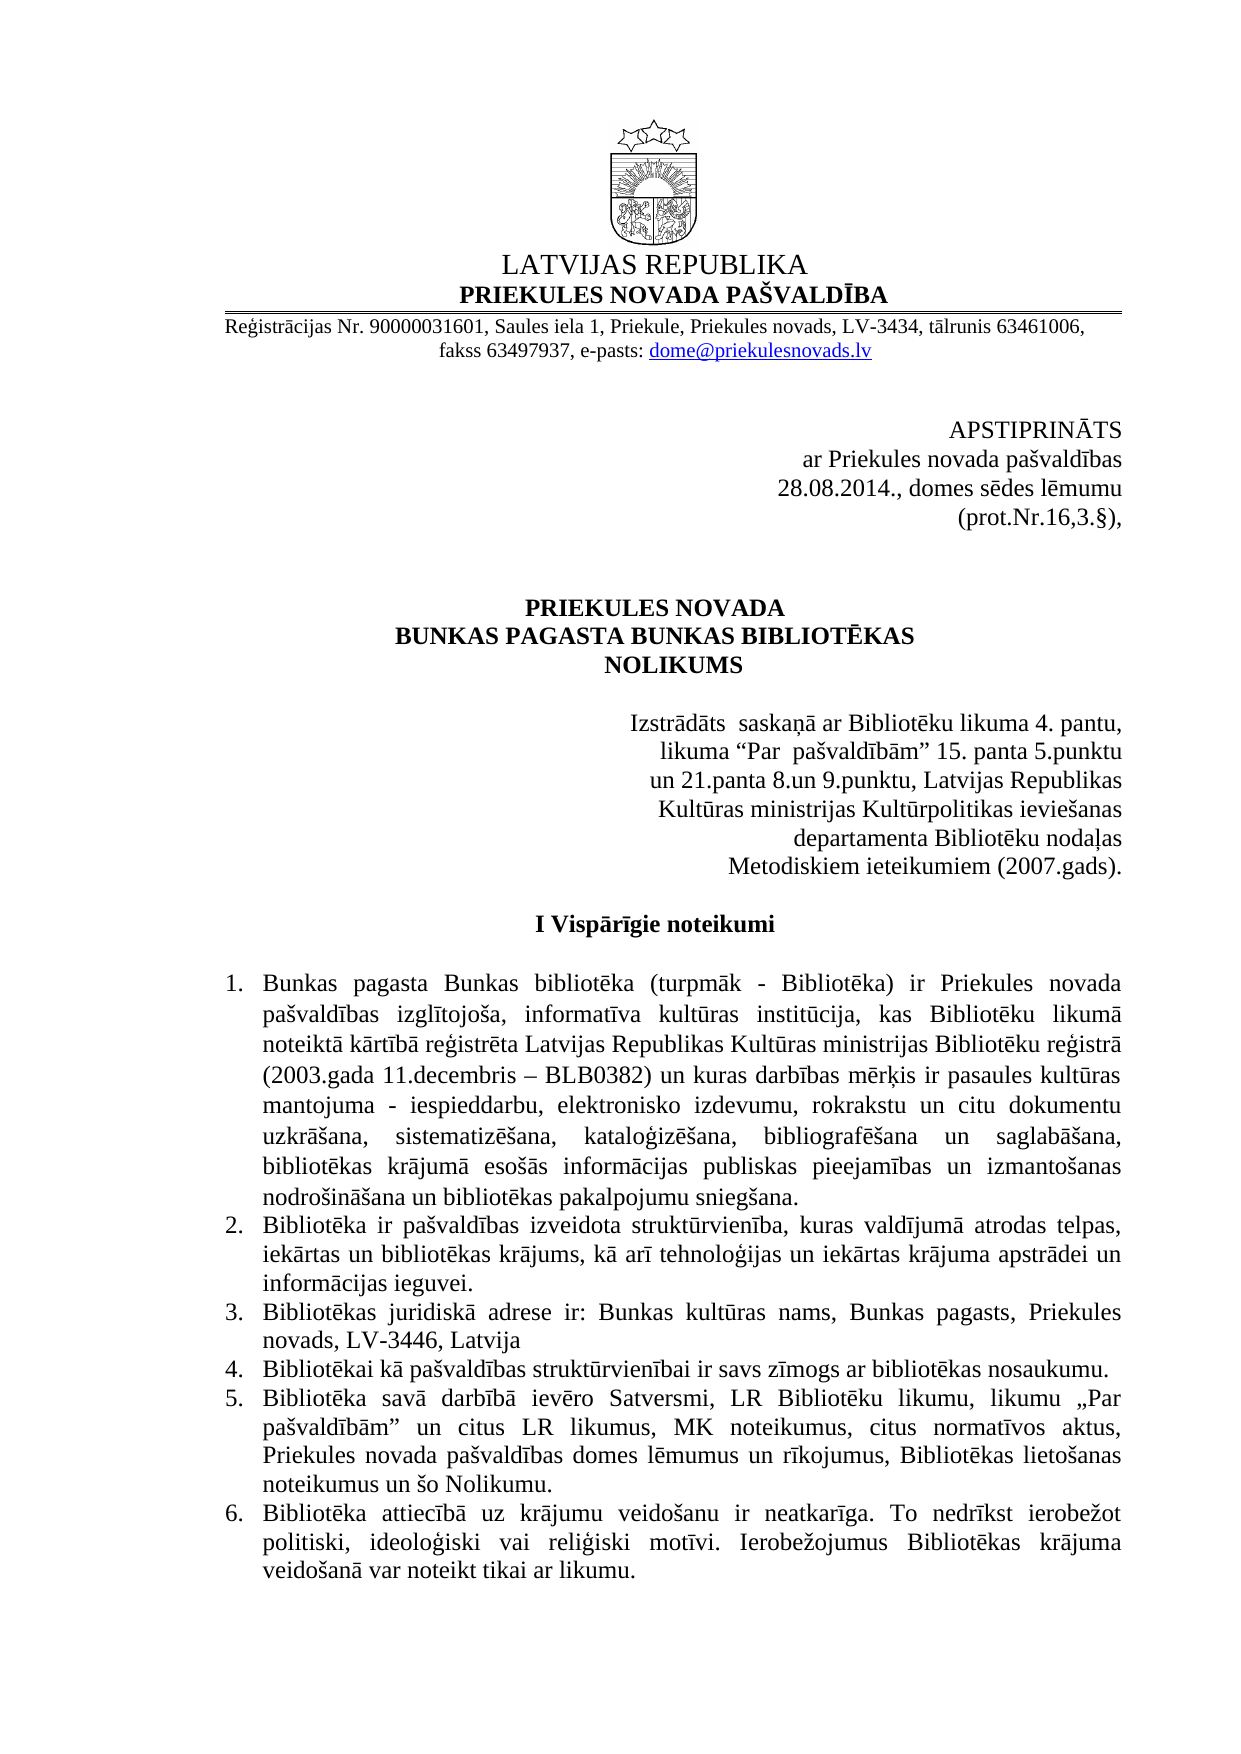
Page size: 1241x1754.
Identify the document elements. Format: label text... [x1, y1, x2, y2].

list Bunkas pagasta Bunkas bibliotēka (turpmāk - Bibliotēka) ir Priekules novada pašvaldības izglītojoša, informatīva kultūras institūcija, kas Bibliotēku likumā noteiktā kārtībā reģistrēta Latvijas Republikas Kultūras ministrijas Bibliotēku reģistrā (2003.gada 11.decembris – BLB0382) un kuras darbības mērķis ir pasaules kultūras mantojuma - iespieddarbu, elektronisko izdevumu, rokrakstu un citu dokumentu uzkrāšana, sistematizēšana, kataloģizēšana, bibliografēšana un saglabāšana, bibliotēkas krājumā esošās informācijas publiskas pieejamības un izmantošanas nodrošināšana un bibliotēkas pakalpojumu sniegšana. [225, 966, 1122, 1211]
text PRIEKULES NOVADA [187, 593, 1122, 621]
text Reģistrācijas Nr. 90000031601, Saules iela 1, Priekule, Priekules novads, LV-3434, tālrunis 63461006, [187, 314, 1122, 338]
subtitle I Vispārīgie noteikumi [187, 909, 1122, 938]
picture [610, 118, 700, 247]
list Metodiskiem ieteikumiem (2007.gads). [262, 851, 1122, 880]
text (prot.Nr.16,3.§), [187, 502, 1122, 530]
list Izstrādāts saskaņā ar Bibliotēku likuma 4. pantu, [262, 708, 1122, 736]
list departamenta Bibliotēku nodaļas [262, 823, 1122, 851]
subtitle NOLIKUMS [225, 650, 1122, 679]
list Kultūras ministrijas Kultūrpolitikas ieviešanas [262, 794, 1122, 823]
text BUNKAS PAGASTA BUNKAS BIBLIOTĒKAS [187, 621, 1122, 650]
list likuma “Par pašvaldībām” 15. panta 5.punktu [262, 736, 1122, 765]
list un 21.panta 8.un 9.punktu, Latvijas Republikas [262, 765, 1122, 794]
text 28.08.2014., domes sēdes lēmumu [187, 473, 1122, 502]
list Bibliotēka attiecībā uz krājumu veidošanu ir neatkarīga. To nedrīkst ierobežot politiski, ideoloģiski vai reliģiski motīvi. Ierobežojumus Bibliotēkas krājuma veidošanā var noteikt tikai ar likumu. [225, 1498, 1122, 1584]
list Bibliotēkai kā pašvaldības struktūrvienībai ir savs zīmogs ar bibliotēkas nosaukumu. [225, 1354, 1122, 1383]
list Bibliotēka ir pašvaldības izveidota struktūrvienība, kuras valdījumā atrodas telpas, iekārtas un bibliotēkas krājums, kā arī tehnoloģijas un iekārtas krājuma apstrādei un informācijas ieguvei. [225, 1211, 1122, 1297]
text LATVIJAS REPUBLIKA [187, 247, 1122, 280]
list Bibliotēka savā darbībā ievēro Satversmi, LR Bibliotēku likumu, likumu „Par pašvaldībām” un citus LR likumus, MK noteikumus, citus normatīvos aktus, Priekules novada pašvaldības domes lēmumus un rīkojumus, Bibliotēkas lietošanas noteikumus un šo Nolikumu. [225, 1383, 1122, 1498]
subtitle PRIEKULES NOVADA PAŠVALDĪBA [225, 280, 1122, 311]
text APSTIPRINĀTS [187, 415, 1122, 444]
text ar Priekules novada pašvaldības [187, 444, 1122, 473]
text fakss 63497937, e-pasts: dome@priekulesnovads.lv [187, 338, 1122, 362]
list Bibliotēkas juridiskā adrese ir: Bunkas kultūras nams, Bunkas pagasts, Priekules novads, LV-3446, Latvija [225, 1297, 1122, 1354]
